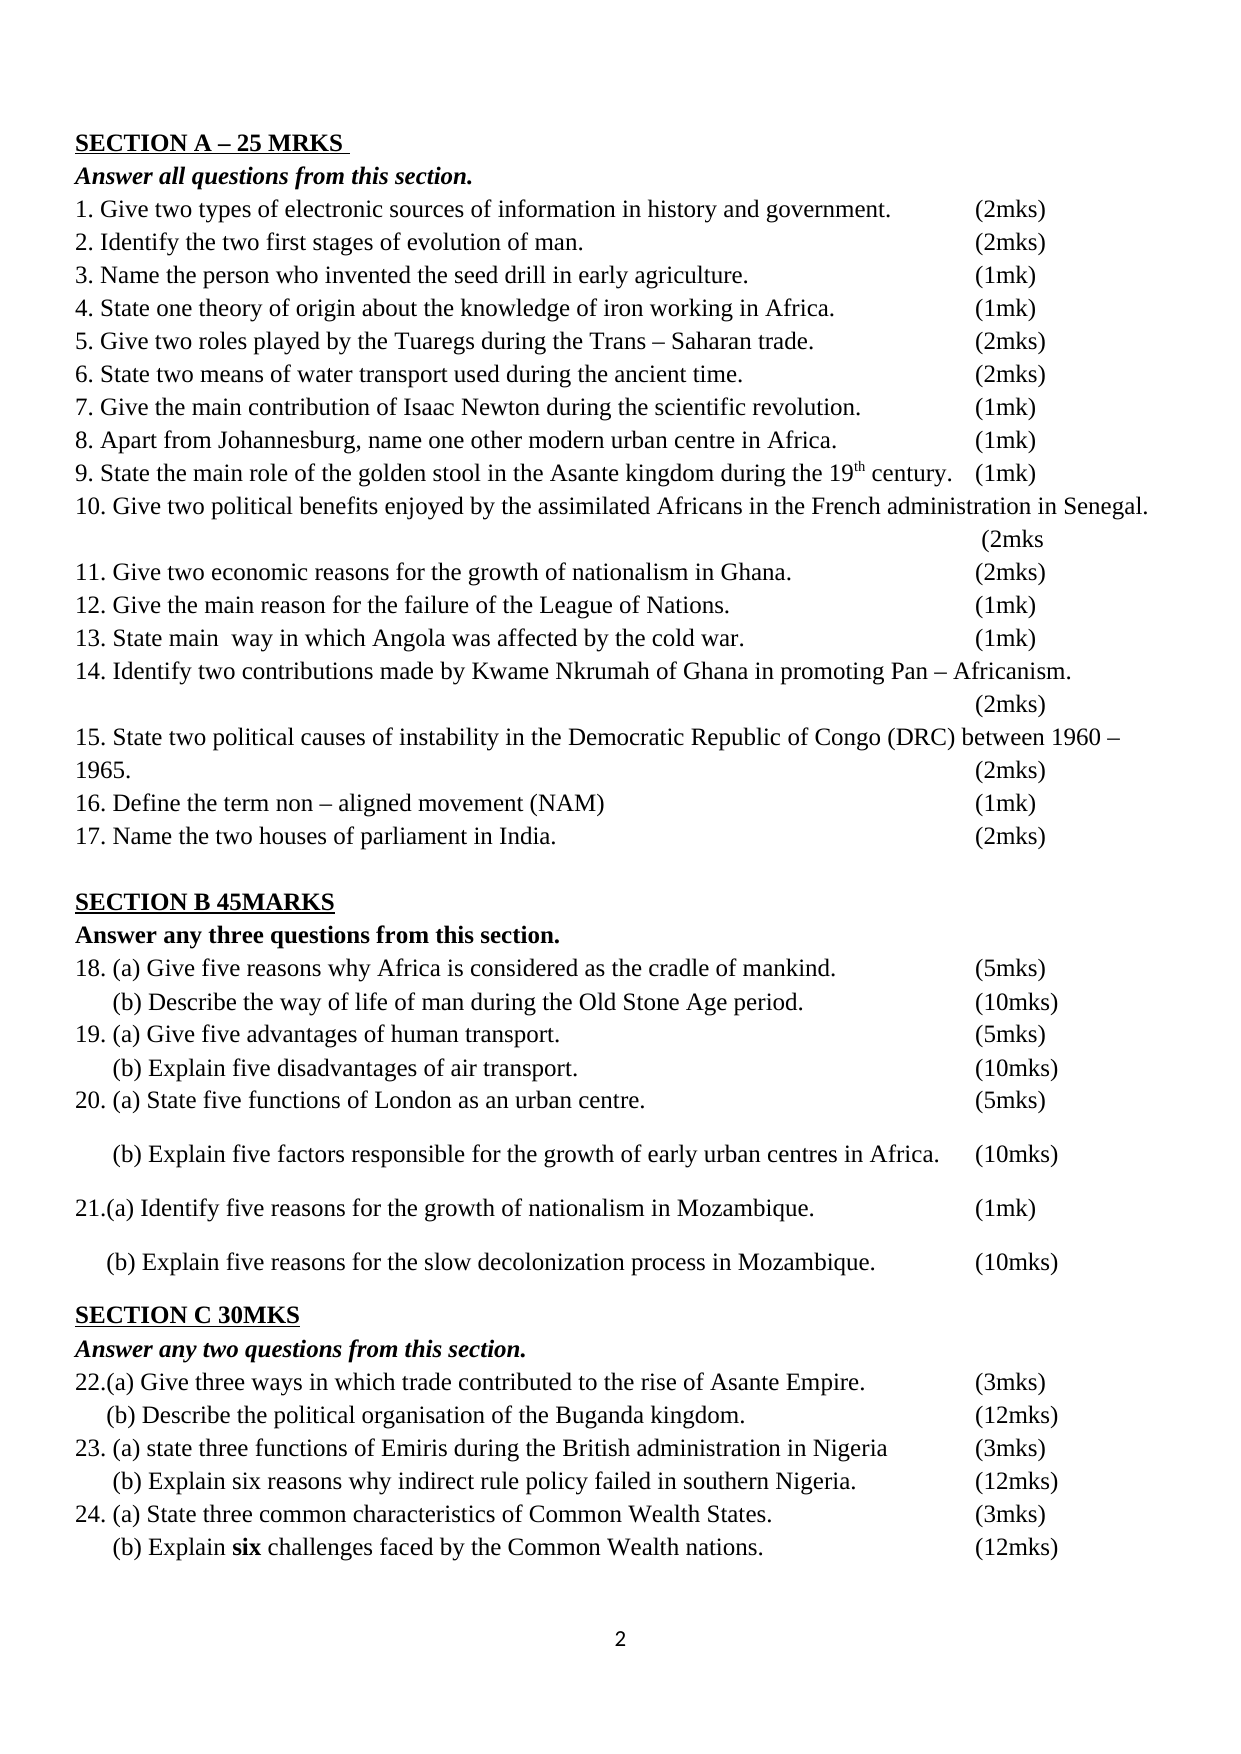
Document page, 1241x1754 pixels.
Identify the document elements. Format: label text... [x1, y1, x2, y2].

text (b) Explain five disadvantages of air transport. (10mks) [75, 1053, 1165, 1081]
text 14. Identify two contributions made by Kwame Nkrumah of Ghana in promoting Pan – Africanism. (2mks) [75, 656, 1165, 718]
text 8. Apart from Johannesburg, name one other modern urban centre in Africa. (1mk) [75, 425, 1165, 454]
text 24. (a) State three common characteristics of Common Wealth States. (3mks) [75, 1499, 1165, 1527]
text Answer all questions from this section. [75, 161, 1165, 190]
text (b) Describe the way of life of man during the Old Stone Age period. (10mks) [75, 987, 1165, 1015]
text (b) Describe the political organisation of the Buganda kingdom. (12mks) [75, 1400, 1165, 1428]
text (b) Explain five reasons for the slow decolonization process in Mozambique. (10mks) [75, 1247, 1165, 1276]
text 22.(a) Give three ways in which trade contributed to the rise of Asante Empire. (3mks) [75, 1367, 1165, 1395]
text 2. Identify the two first stages of evolution of man. (2mks) [75, 227, 1165, 256]
text 7. Give the main contribution of Isaac Newton during the scientific revolution. (1mk) [75, 392, 1165, 421]
text 17. Name the two houses of parliament in India. (2mks) [75, 821, 1165, 850]
text SECTION B 45MARKS [75, 887, 1165, 916]
text Answer any two questions from this section. [75, 1334, 1165, 1362]
text 16. Define the term non – aligned movement (NAM) (1mk) [75, 788, 1165, 817]
text 20. (a) State five functions of London as an urban centre. (5mks) [75, 1086, 1165, 1114]
text SECTION C 30MKS [75, 1301, 1165, 1329]
text 9. State the main role of the golden stool in the Asante kingdom during the 19th century. (1mk) [75, 458, 1165, 487]
text 21.(a) Identify five reasons for the growth of nationalism in Mozambique. (1mk) [75, 1193, 1165, 1222]
text (b) Explain six reasons why indirect rule policy failed in southern Nigeria. (12mks) [75, 1466, 1165, 1494]
text 23. (a) state three functions of Emiris during the British administration in Nigeria (3mks) [75, 1433, 1165, 1461]
text 13. State main way in which Angola was affected by the cold war. (1mk) [75, 623, 1165, 652]
text (b) Explain six challenges faced by the Common Wealth nations. (12mks) [75, 1532, 1165, 1561]
text 11. Give two economic reasons for the growth of nationalism in Ghana. (2mks) [75, 557, 1165, 586]
text 3. Name the person who invented the seed drill in early agriculture. (1mk) [75, 260, 1165, 289]
text (b) Explain five factors responsible for the growth of early urban centres in Africa. (10mks) [75, 1139, 1165, 1168]
text 10. Give two political benefits enjoyed by the assimilated Africans in the French administration in Senegal. (2mks [75, 491, 1165, 553]
text 5. Give two roles played by the Tuaregs during the Trans – Saharan trade. (2mks) [75, 326, 1165, 355]
text Answer any three questions from this section. [75, 921, 1165, 949]
text 12. Give the main reason for the failure of the League of Nations. (1mk) [75, 590, 1165, 619]
text SECTION A – 25 MRKS [75, 128, 1165, 157]
text 6. State two means of water transport used during the ancient time. (2mks) [75, 359, 1165, 388]
text 1. Give two types of electronic sources of information in history and government. (2mks) [75, 194, 1165, 223]
text 19. (a) Give five advantages of human transport. (5mks) [75, 1019, 1165, 1048]
text 15. State two political causes of instability in the Democratic Republic of Congo (DRC) between 1960 – 1965. (2mks) [75, 722, 1165, 784]
text 18. (a) Give five reasons why Africa is considered as the cradle of mankind. (5mks) [75, 953, 1165, 982]
text 4. State one theory of origin about the knowledge of iron working in Africa. (1mk) [75, 293, 1165, 322]
